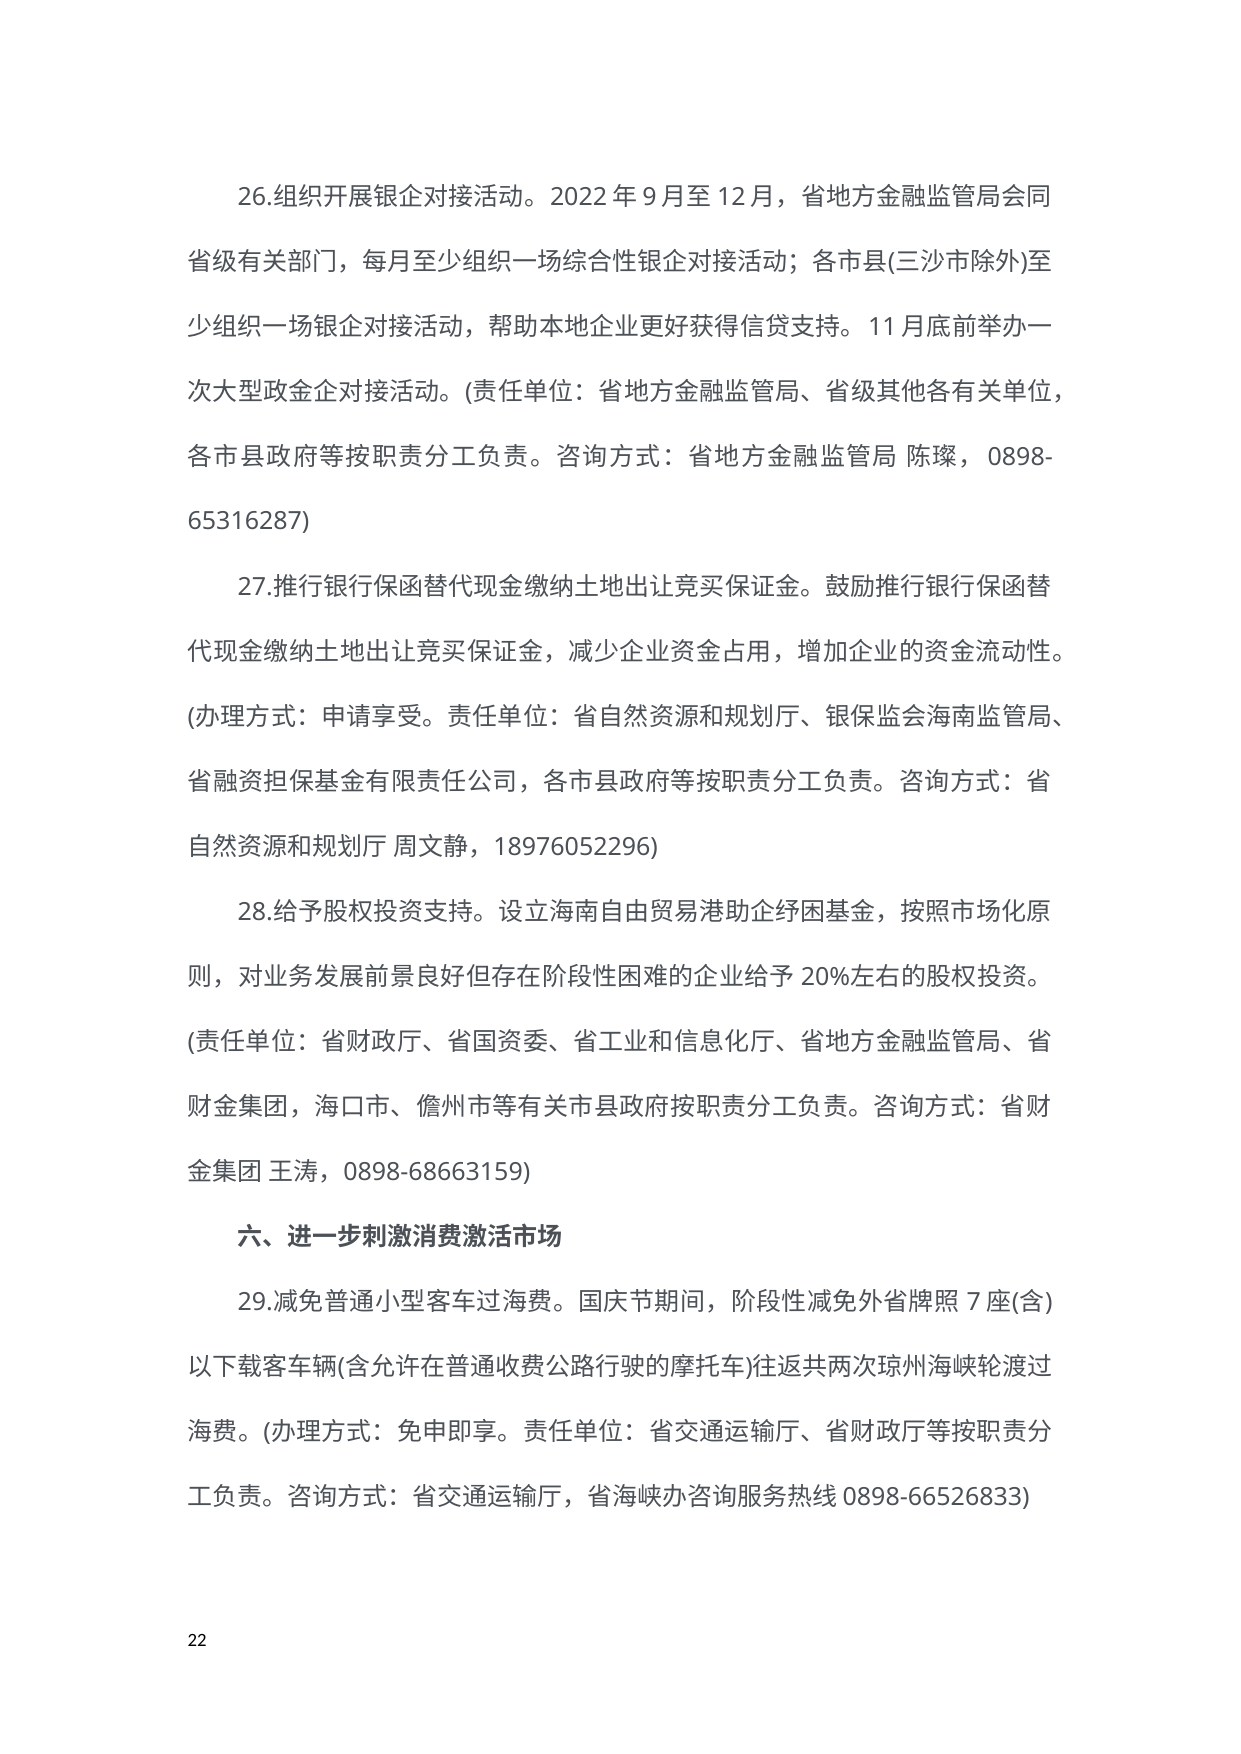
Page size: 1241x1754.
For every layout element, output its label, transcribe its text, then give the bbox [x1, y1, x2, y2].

text 27.推行银行保函替代现金缴纳土地出让竞买保证金。鼓励推行银行保函替代现金缴纳土地出让竞买保证金，减少企业资金占用，增加企业的资金流动性。(办理方式：申请享受。责任单位：省自然资源和规划厅、银保监会海南监管局、省融资担保基金有限责任公司，各市县政府等按职责分工负责。咨询方式：省自然资源和规划厅 周文静，18976052296) [187, 552, 1053, 877]
text 26.组织开展银企对接活动。2022年9月至12月，省地方金融监管局会同省级有关部门，每月至少组织一场综合性银企对接活动；各市县(三沙市除外)至少组织一场银企对接活动，帮助本地企业更好获得信贷支持。11月底前举办一次大型政金企对接活动。(责任单位：省地方金融监管局、省级其他各有关单位，各市县政府等按职责分工负责。咨询方式：省地方金融监管局 陈璨，0898-65316287) [187, 162, 1053, 552]
text 六、进一步刺激消费激活市场 [187, 1202, 1053, 1267]
text 29.减免普通小型客车过海费。国庆节期间，阶段性减免外省牌照7座(含)以下载客车辆(含允许在普通收费公路行驶的摩托车)往返共两次琼州海峡轮渡过海费。(办理方式：免申即享。责任单位：省交通运输厅、省财政厅等按职责分工负责。咨询方式：省交通运输厅，省海峡办咨询服务热线0898-66526833) [187, 1267, 1053, 1527]
text 28.给予股权投资支持。设立海南自由贸易港助企纾困基金，按照市场化原则，对业务发展前景良好但存在阶段性困难的企业给予20%左右的股权投资。(责任单位：省财政厅、省国资委、省工业和信息化厅、省地方金融监管局、省财金集团，海口市、儋州市等有关市县政府按职责分工负责。咨询方式：省财金集团 王涛，0898-68663159) [187, 877, 1053, 1202]
